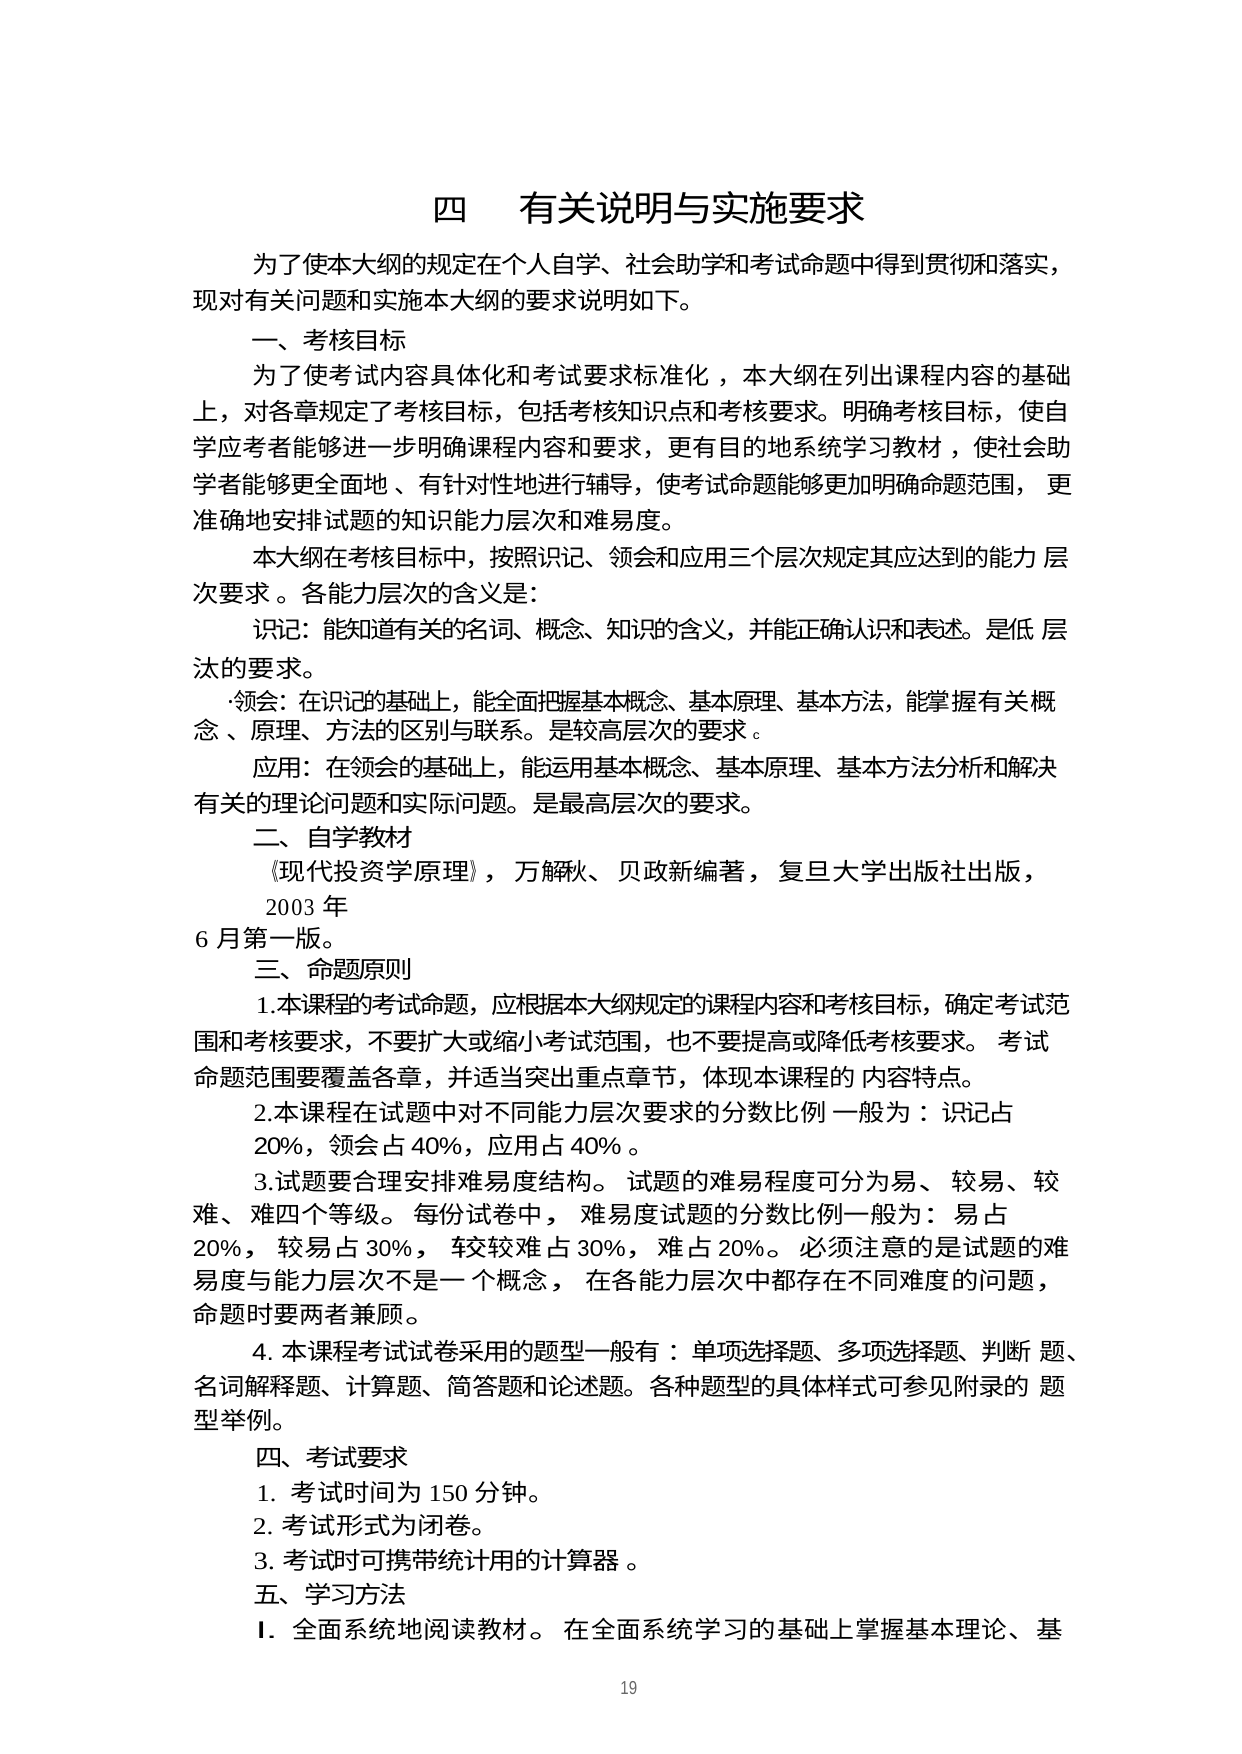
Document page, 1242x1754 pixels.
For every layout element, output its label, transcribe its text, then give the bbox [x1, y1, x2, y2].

text 为了使考试内容具体化和考试要求标准化 ，本大纲在列出课程内容的基础 上，对各章规定了考核目标，包括考核知识点和考核要求。明确考核目标，使自 学应考者能够进一步明确课程内容和要求，更有目的地系统学习教材 ，使社会助 学者能够更全面地 、有针对性地进行辅导，使考试命题能够更加明确命题范围， 更准确地安排试题的知识能力层次和难易度。 [193, 356, 1073, 536]
text 3.试题要合理安排难易度结构。试题的难易程度可分为易、较易、较难、难四个等级。每份试卷中，难易度试题的分数比例一般为：易占 20%，较易占30%，较较难占30%，难占20%。必须注意的是试题的难易度与能力层次不是一 个概念，在各能力层次中都存在不同难度的问题，命题时要两者兼顾。 [193, 1163, 1082, 1330]
text 2.本课程在试题中对不同能力层次要求的分数比例 一般为 ：识记占 20%，领会占40%，应用占40% 。 [253, 1096, 1082, 1161]
text 6 月第一版。 [195, 923, 1082, 954]
text 五、学习方法 [253, 1577, 799, 1610]
text 应用：在领会的基础上，能运用基本概念、基本原理、基本方法分析和解决 有关的理论问题和实际问题。是最高层次的要求。 [193, 749, 1082, 820]
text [193, 1611, 1066, 1646]
text 4. 本课程考试试卷采用的题型一般有 ：单项选择题、多项选择题、判断 题、名词解释题、计算题、简答题和论述题。各种题型的具体样式可参见附录的 题型举例。 [193, 1332, 1066, 1436]
text 四、考试要求 [255, 1439, 1082, 1473]
text 3. 考试时可携带统计用的计算器 。 [253, 1543, 799, 1576]
text 本大纲在考核目标中，按照识记、领会和应用三个层次规定其应达到的能力 层次要求 。各能力层次的含义是： [193, 538, 1082, 609]
text 三、命题原则 [253, 954, 1082, 984]
text 为了使本大纲的规定在个人自学、社会助学和考试命题中得到贯彻和落实， 现对有关问题和实施本大纲的要求说明如下。 [193, 245, 1082, 316]
text 1. 考试时间为 150 分钟。 [256, 1475, 1082, 1508]
text 识记：能知道有关的名词、概念、知识的含义，并能正确认识和表述。是低 层汰的要求。 [193, 611, 1082, 684]
text 一、考核目标 [251, 321, 1082, 356]
text 1.本课程的考试命题，应根据本大纲规定的课程内容和考核目标，确定考试范围和考核要求，不要扩大或缩小考试范围，也不要提高或降低考核要求。 考试命题范围要覆盖各章，并适当突出重点章节，体现本课程的 内容特点。 [193, 986, 1074, 1093]
subtitle 四 有关说明与实施要求 [433, 185, 1082, 231]
text ·领会：在识记的基础上，能全面把握基本概念、基本原理、基本方法，能掌握有关概念 、原理、方法的区别与联系。是较高层次的要求c [193, 687, 1082, 746]
text 2. 考试形式为闭卷。 [253, 1508, 1082, 1541]
text 《现代投资学原理》，万解秋、贝政新编著，复旦大学出版社出版，2003 年 [265, 852, 1082, 923]
text 二、自学教材 [252, 822, 1082, 852]
